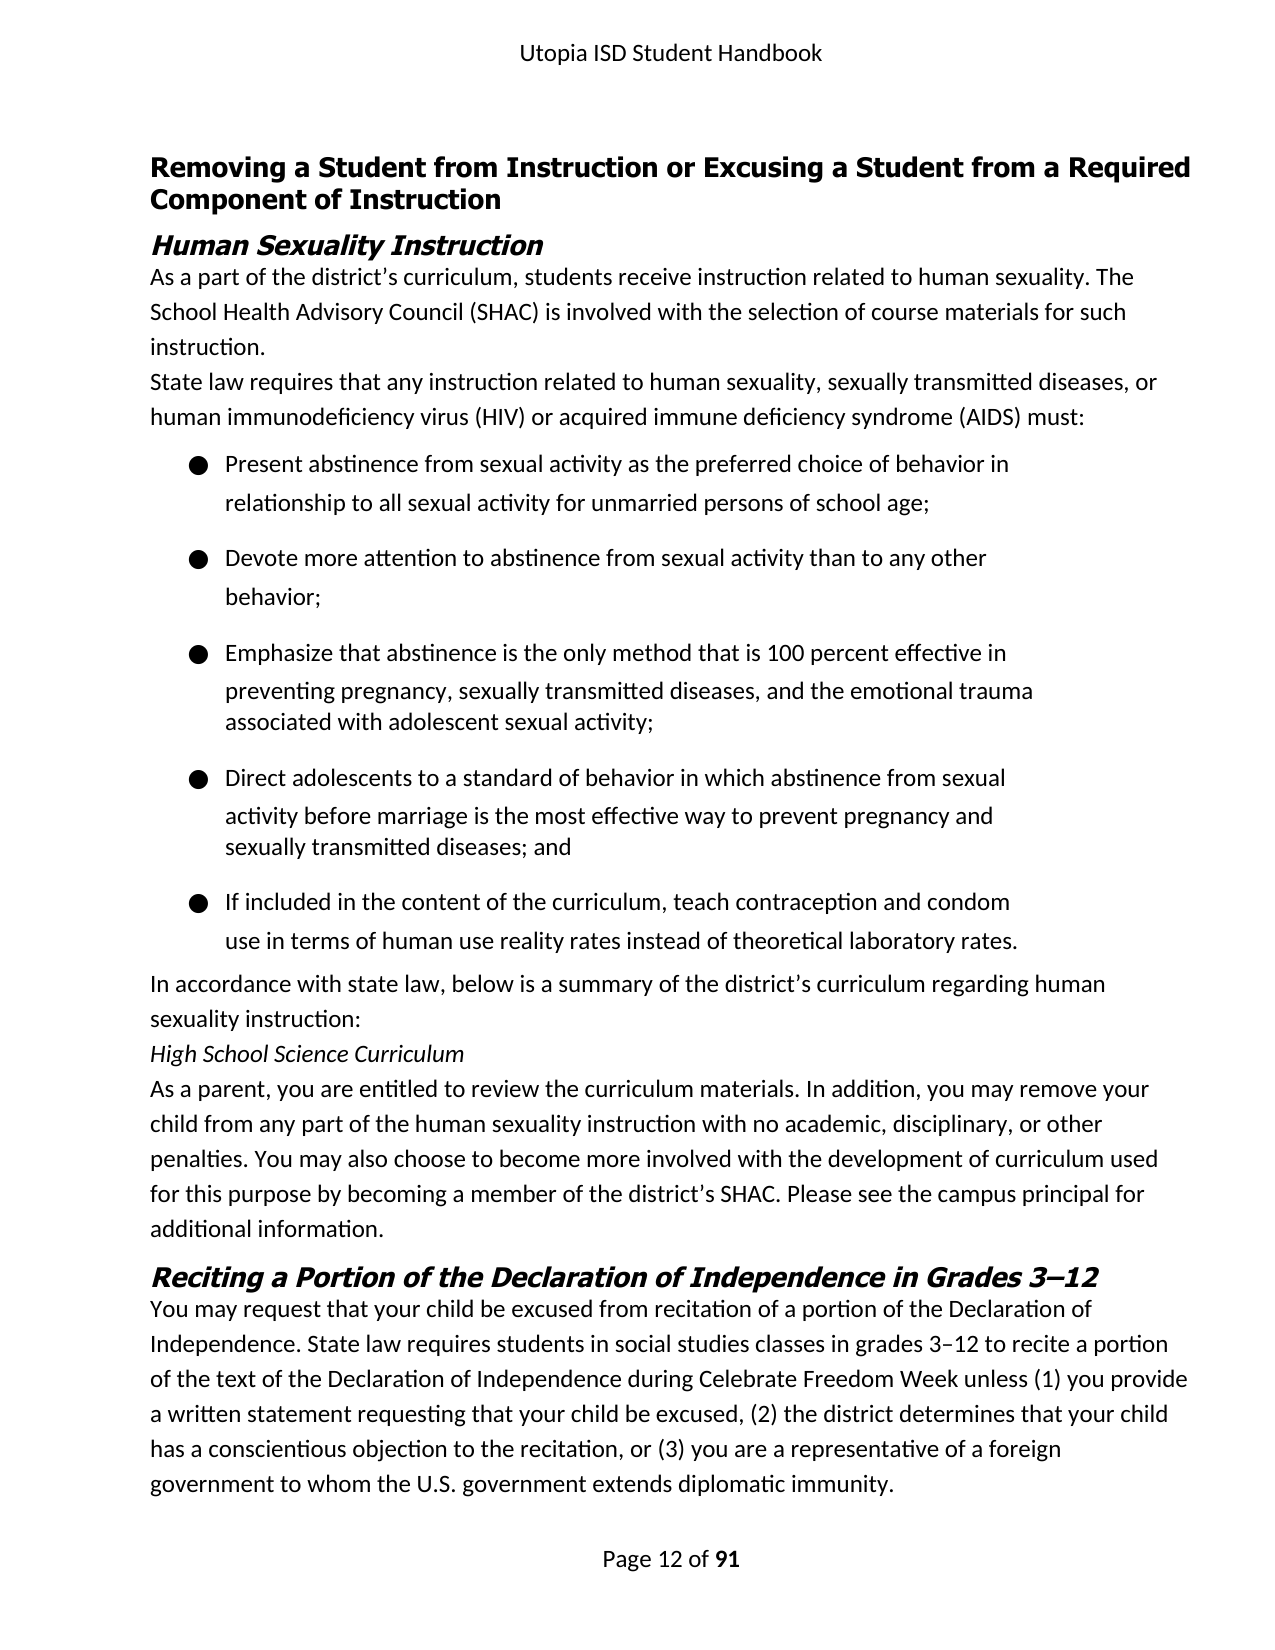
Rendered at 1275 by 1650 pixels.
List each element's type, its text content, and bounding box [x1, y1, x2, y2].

subtitle Reciting a Portion of the Declaration of Independence in Grades 3–12 [150, 1261, 1192, 1293]
list Present abstinence from sexual activity as the preferred choice of behavior in relationship to all sexual activity for unmarried persons of school age; [187, 436, 1050, 517]
text State law requires that any instruction related to human sexuality, sexually transmitted diseases, or human immunodeficiency virus (HIV) or acquired immune deficiency syndrome (AIDS) must: [150, 366, 1192, 431]
text You may request that your child be excused from recitation of a portion of the Declaration of Independence. State law requires students in social studies classes in grades 3–12 to recite a portion of the text of the Declaration of Independence during Celebrate Freedom Week unless (1) you provide a written statement requesting that your child be excused, (2) the district determines that your child has a conscientious objection to the recitation, or (3) you are a representative of a foreign government to whom the U.S. government extends diplomatic immunity. [150, 1293, 1192, 1499]
list If included in the content of the curriculum, teach contraception and condom use in terms of human use reality rates instead of theoretical laboratory rates. [187, 874, 1050, 956]
text As a part of the district’s curriculum, students receive instruction related to human sexuality. The School Health Advisory Council (SHAC) is involved with the selection of course materials for such instruction. [150, 261, 1192, 361]
text As a parent, you are entitled to review the curriculum materials. In addition, you may remove your child from any part of the human sexuality instruction with no academic, disciplinary, or other penalties. You may also choose to become more involved with the development of curriculum used for this purpose by becoming a member of the district’s SHAC. Please see the campus principal for additional information. [150, 1073, 1192, 1243]
text High School Science Curriculum [150, 1038, 1192, 1068]
list Devote more attention to abstinence from sexual activity than to any other behavior; [187, 530, 1050, 612]
subtitle Removing a Student from Instruction or Excusing a Student from a Required Component of Instruction [150, 150, 1192, 215]
list Direct adolescents to a standard of behavior in which abstinence from sexual activity before marriage is the most effective way to prevent pregnancy and sexually transmitted diseases; and [187, 749, 1050, 861]
subtitle Human Sexuality Instruction [150, 228, 1192, 261]
list Emphasize that abstinence is the only method that is 100 percent effective in preventing pregnancy, sexually transmitted diseases, and the emotional trauma associated with adolescent sexual activity; [187, 624, 1050, 736]
text In accordance with state law, below is a summary of the district’s curriculum regarding human sexuality instruction: [150, 968, 1192, 1033]
